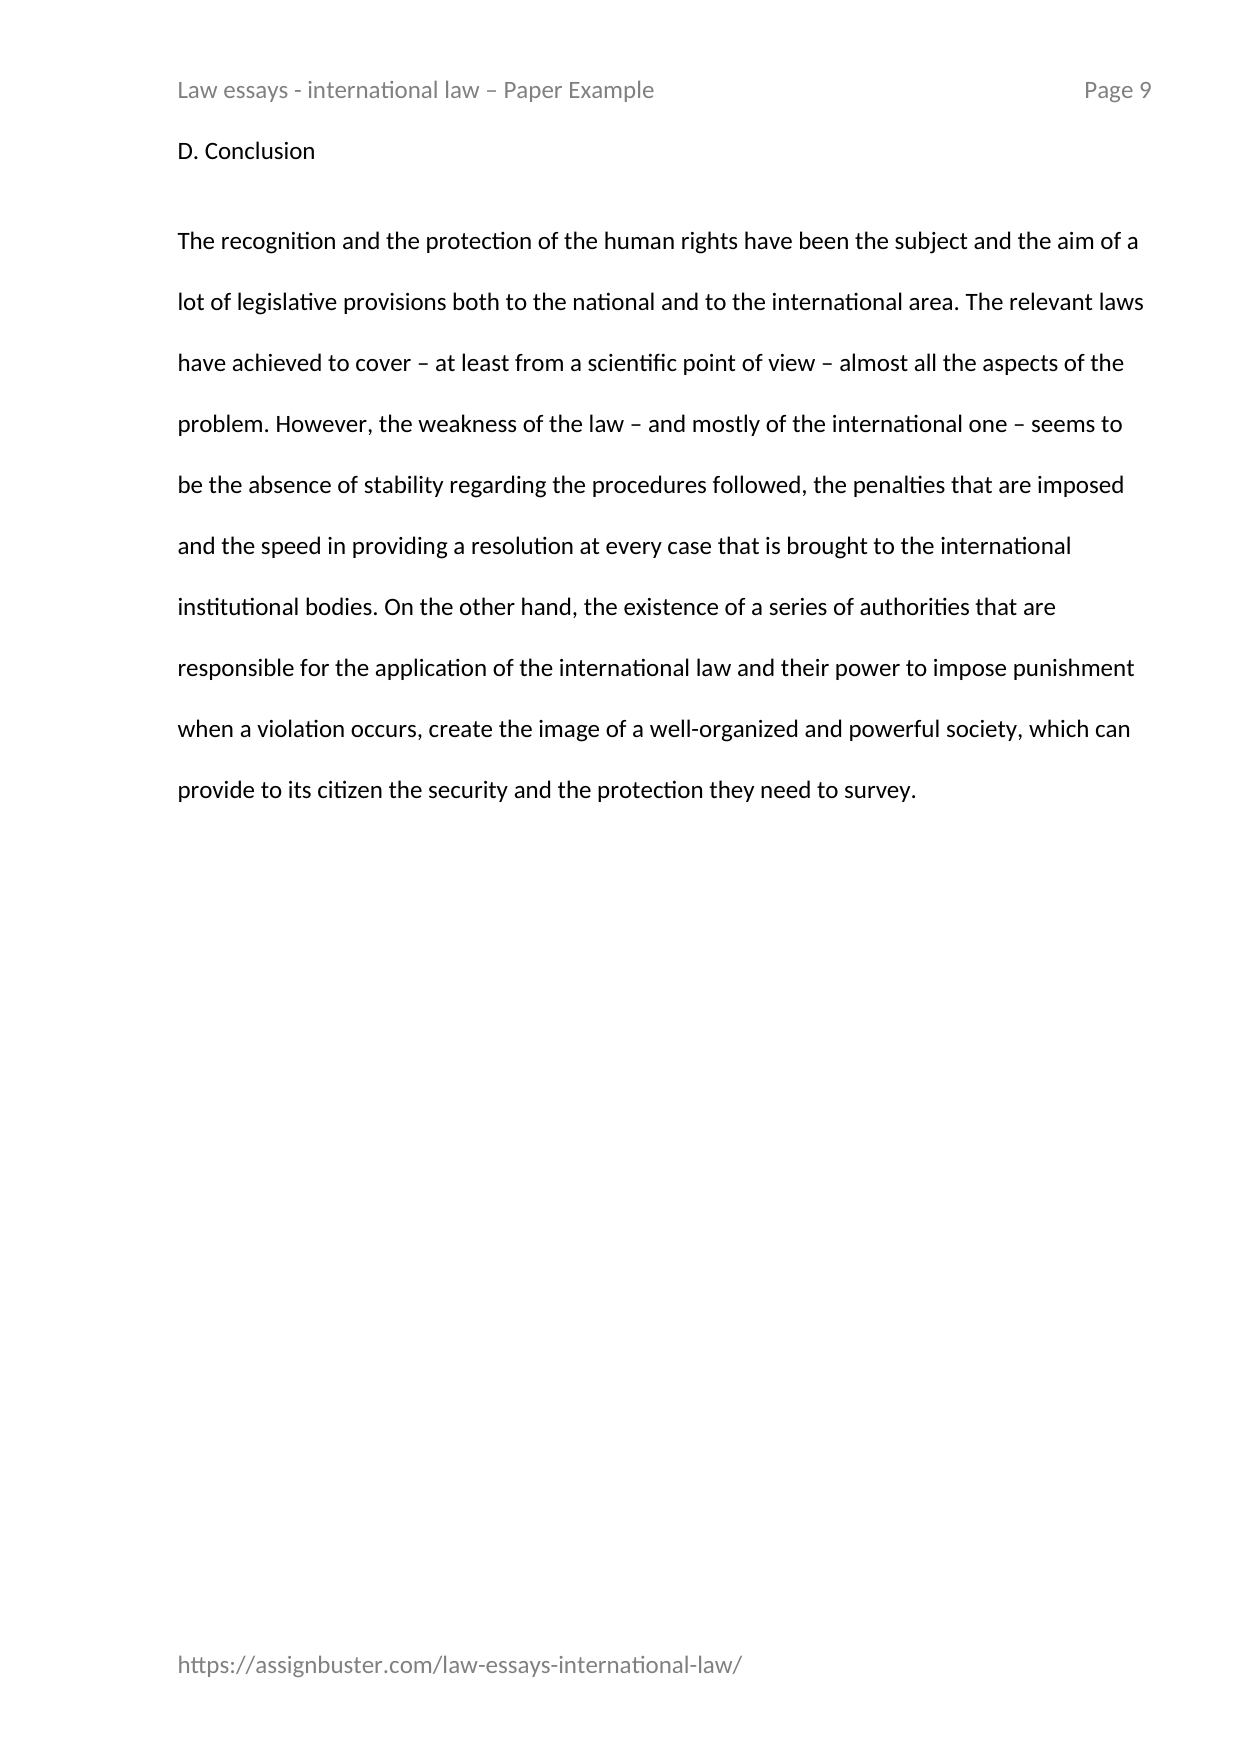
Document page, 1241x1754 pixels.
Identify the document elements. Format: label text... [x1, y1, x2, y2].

text The recognition and the protection of the human rights have been the subject and the aim of a lot of legislative provisions both to the national and to the international area. The relevant laws have achieved to cover – at least from a scientific point of view – almost all the aspects of the problem. However, the weakness of the law – and mostly of the international one – seems to be the absence of stability regarding the procedures followed, the penalties that are imposed and the speed in providing a resolution at every case that is brought to the international institutional bodies. On the other hand, the existence of a series of authorities that are responsible for the application of the international law and their power to impose punishment when a violation occurs, create the image of a well-organized and powerful society, which can provide to its citizen the security and the protection they need to survey. [177, 225, 1152, 805]
text D. Conclusion [177, 135, 1152, 165]
